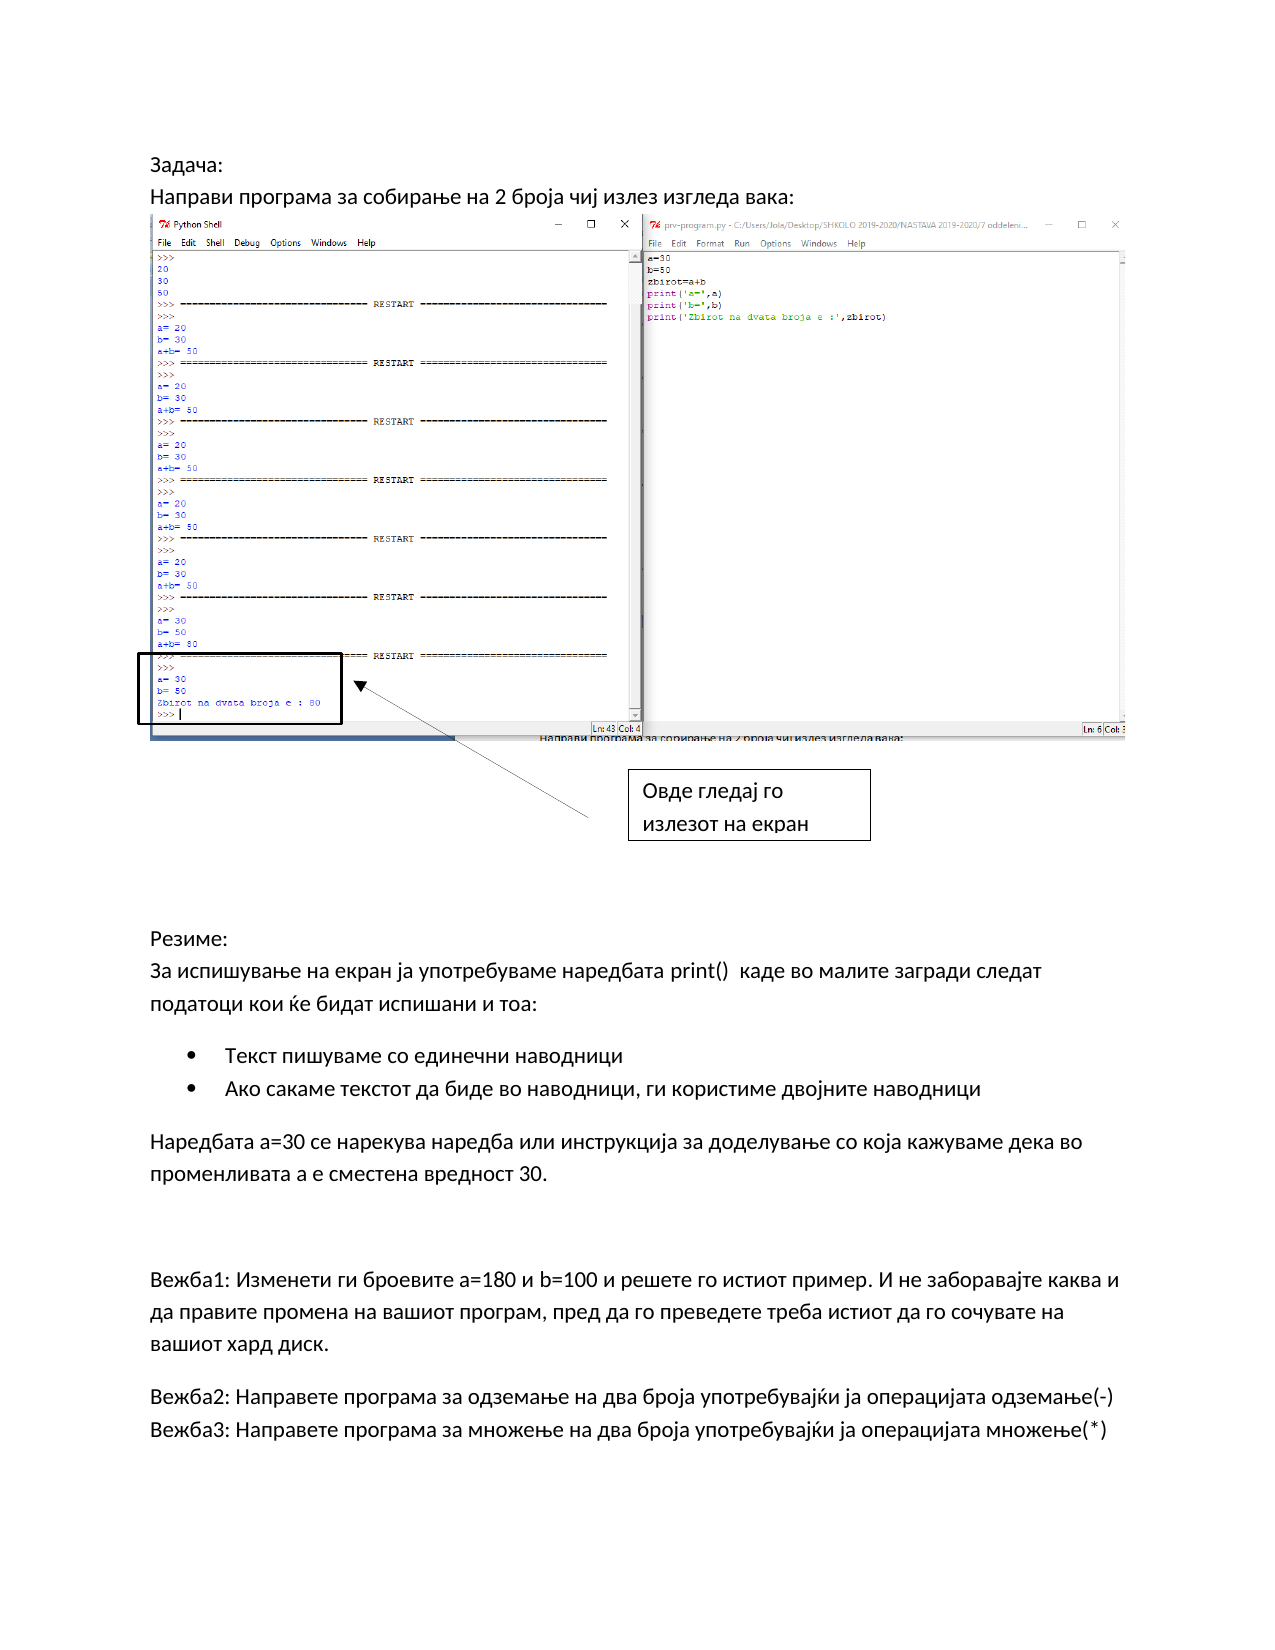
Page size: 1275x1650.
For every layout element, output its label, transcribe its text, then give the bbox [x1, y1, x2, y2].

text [150, 1382, 1125, 1443]
text Наредбата а=30 се нарекува наредба или инструкција за доделување со која кажуваме дека во променливата а е сместена вредност 30. [150, 1127, 1125, 1187]
picture [150, 655, 340, 723]
text Задача: Направи програма за собирање на 2 броја чиј излез изгледа вака: [150, 150, 1125, 214]
text Вежба1: Изменети ги броевите а=180 и b=100 и решете го истиот пример. И не заборавајте каква и да правите промена на вашиот програм, пред да го преведете треба истиот да го сочувате на вашиот хард диск. [150, 1265, 1125, 1357]
list Ако сакаме текстот да биде во наводници, ги користиме двојните наводници [187, 1074, 1125, 1102]
text Резиме: За испишување на екран ја употребуваме наредбата print() каде во малите загради следат податоци кои ќе бидат испишани и тоа: [150, 924, 1125, 1017]
list Текст пишуваме со единечни наводници [187, 1042, 1125, 1070]
picture [150, 214, 1125, 741]
